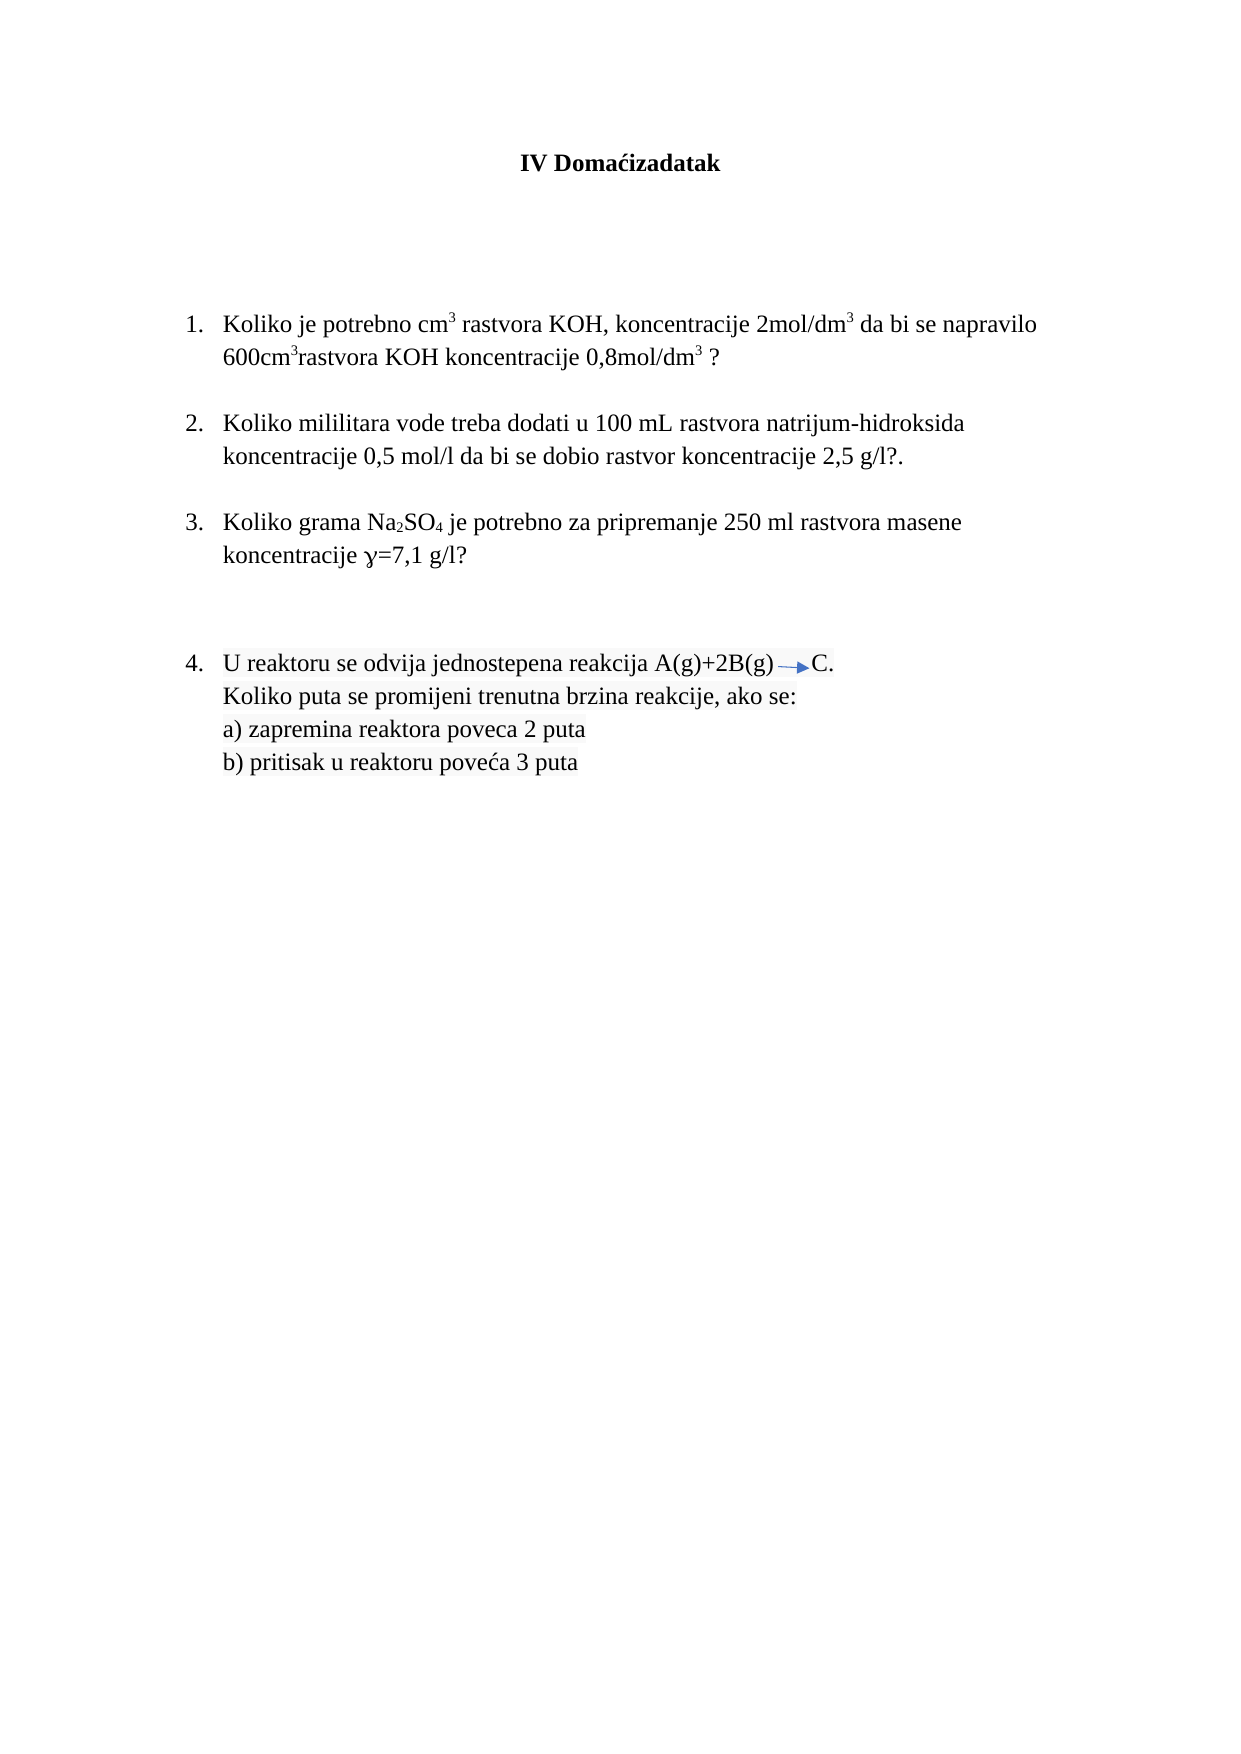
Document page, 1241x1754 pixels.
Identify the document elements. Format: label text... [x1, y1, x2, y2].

text IV Domaćizadatak [148, 148, 1093, 176]
list Koliko je potrebno cm3 rastvora KOH, koncentracije 2mol/dm3 da bi se napravilo 600cm3rastvora KOH koncentracije 0,8mol/dm3 ? [185, 309, 1093, 371]
list Koliko mililitara vode treba dodati u 100 mL rastvora natrijum-hidroksida koncentracije 0,5 mol/l da bi se dobio rastvor koncentracije 2,5 g/l?. [185, 408, 1093, 470]
list Koliko grama Na2SO4 je potrebno za pripremanje 250 ml rastvora masene koncentracije =7,1 g/l? [185, 507, 1093, 569]
list U reaktoru se odvija jednostepena reakcija A(g)+2B(g) C. Koliko puta se promijeni trenutna brzina reakcije, ako se: a) zapremina reaktora poveca 2 puta b) pritisak u reaktoru poveća 3 puta [185, 648, 1093, 776]
